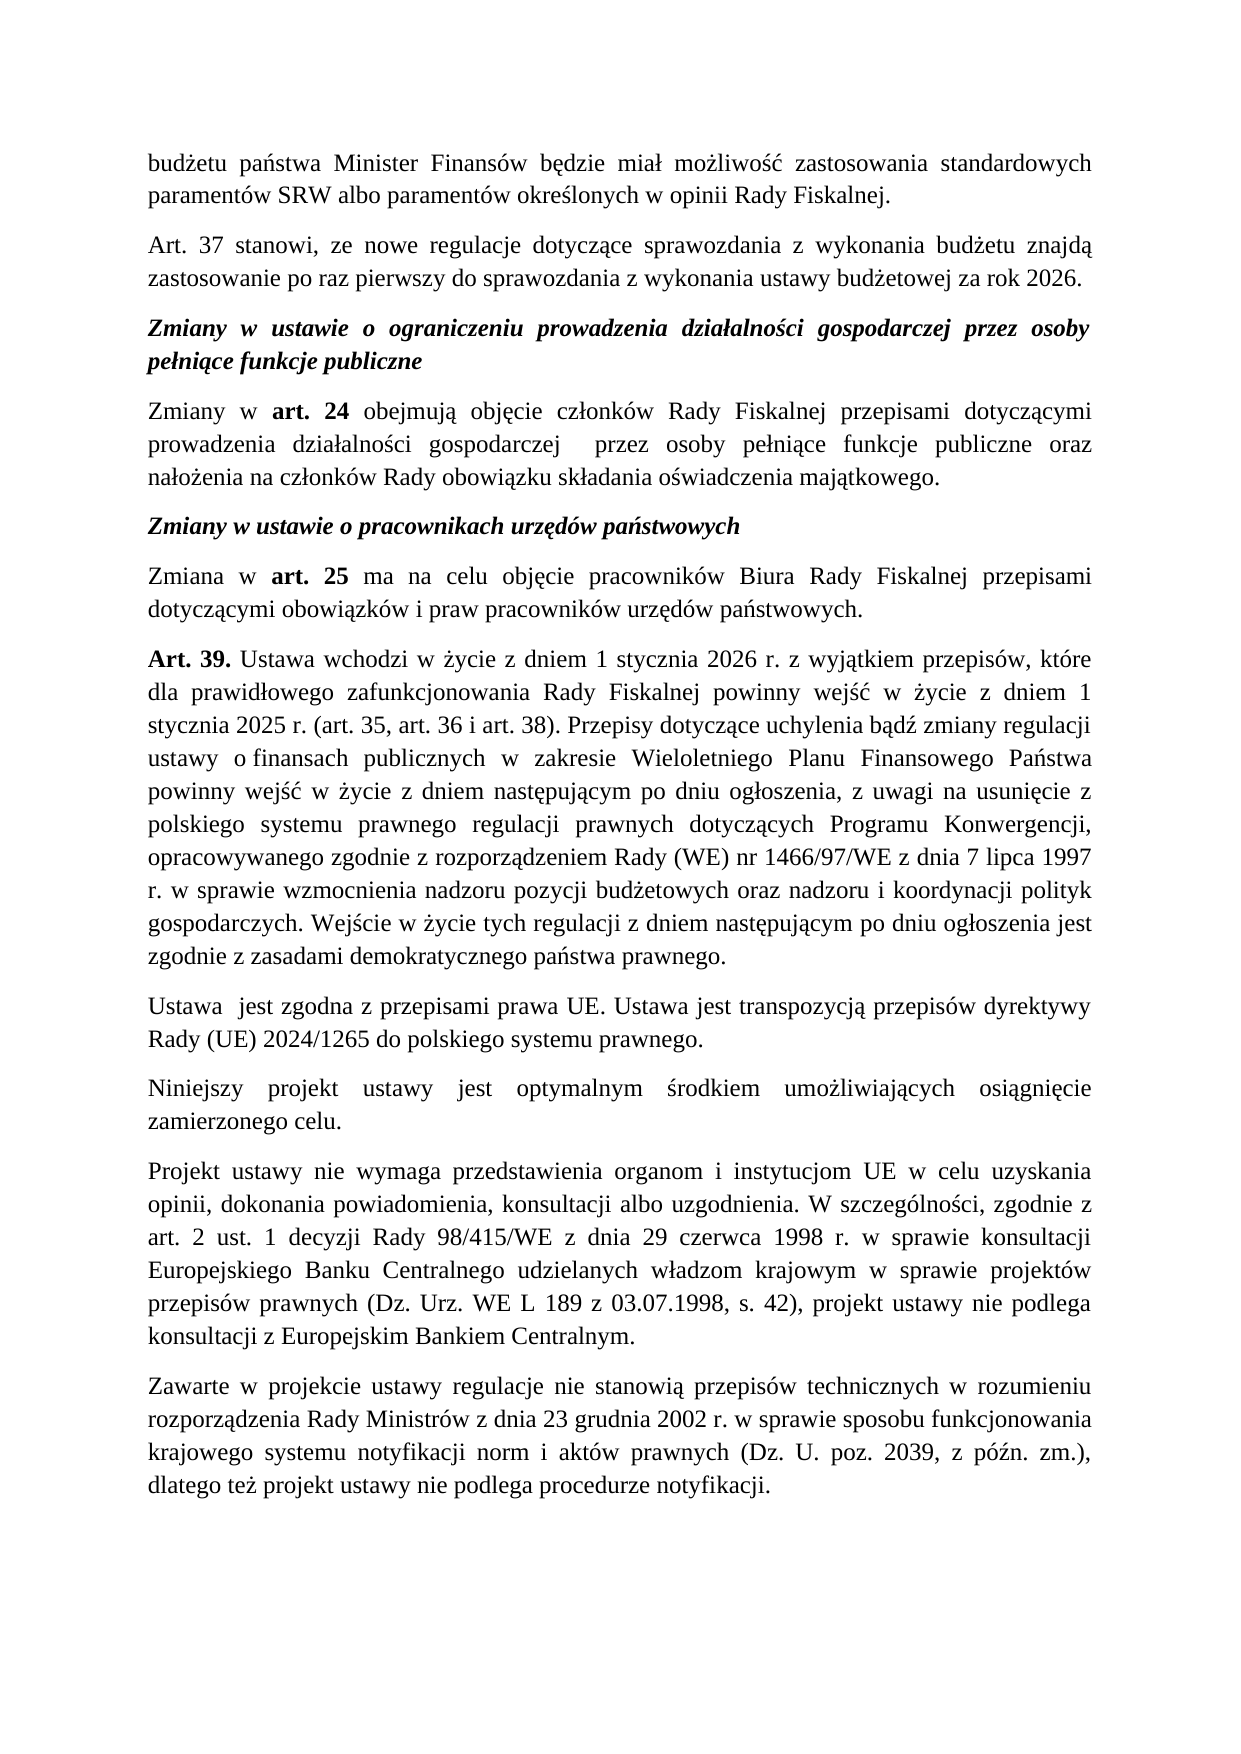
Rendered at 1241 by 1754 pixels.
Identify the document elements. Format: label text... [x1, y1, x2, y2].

text Art. 37 stanowi, ze nowe regulacje dotyczące sprawozdania z wykonania budżetu znajdą zastosowanie po raz pierwszy do sprawozdania z wykonania ustawy budżetowej za rok 2026. [148, 230, 1093, 292]
text Niniejszy projekt ustawy jest optymalnym środkiem umożliwiających osiągnięcie zamierzonego celu. [148, 1073, 1093, 1135]
text Projekt ustawy nie wymaga przedstawienia organom i instytucjom UE w celu uzyskania opinii, dokonania powiadomienia, konsultacji albo uzgodnienia. W szczególności, zgodnie z art. 2 ust. 1 decyzji Rady 98/415/WE z dnia 29 czerwca 1998 r. w sprawie konsultacji Europejskiego Banku Centralnego udzielanych władzom krajowym w sprawie projektów przepisów prawnych (Dz. Urz. WE L 189 z 03.07.1998, s. 42), projekt ustawy nie podlega konsultacji z Europejskim Bankiem Centralnym. [148, 1156, 1093, 1350]
text Zmiany w ustawie o ograniczeniu prowadzenia działalności gospodarczej przez osoby pełniące funkcje publiczne [148, 313, 1093, 375]
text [148, 148, 1093, 209]
text Zmiany w art. 24 obejmują objęcie członków Rady Fiskalnej przepisami dotyczącymi prowadzenia działalności gospodarczej przez osoby pełniące funkcje publiczne oraz nałożenia na członków Rady obowiązku składania oświadczenia majątkowego. [148, 396, 1093, 491]
text Zawarte w projekcie ustawy regulacje nie stanowią przepisów technicznych w rozumieniu rozporządzenia Rady Ministrów z dnia 23 grudnia 2002 r. w sprawie sposobu funkcjonowania krajowego systemu notyfikacji norm i aktów prawnych (Dz. U. poz. 2039, z późn. zm.), dlatego też projekt ustawy nie podlega procedurze notyfikacji. [148, 1371, 1093, 1499]
text Zmiana w art. 25 ma na celu objęcie pracowników Biura Rady Fiskalnej przepisami dotyczącymi obowiązków i praw pracowników urzędów państwowych. [148, 561, 1093, 623]
text Zmiany w ustawie o pracownikach urzędów państwowych [148, 511, 1093, 540]
text Ustawa jest zgodna z przepisami prawa UE. Ustawa jest transpozycją przepisów dyrektywy Rady (UE) 2024/1265 do polskiego systemu prawnego. [148, 991, 1093, 1052]
text Art. 39. Ustawa wchodzi w życie z dniem 1 stycznia 2026 r. z wyjątkiem przepisów, które dla prawidłowego zafunkcjonowania Rady Fiskalnej powinny wejść w życie z dniem 1 stycznia 2025 r. (art. 35, art. 36 i art. 38). Przepisy dotyczące uchylenia bądź zmiany regulacji ustawy o finansach publicznych w zakresie Wieloletniego Planu Finansowego Państwa powinny wejść w życie z dniem następującym po dniu ogłoszenia, z uwagi na usunięcie z polskiego systemu prawnego regulacji prawnych dotyczących Programu Konwergencji, opracowywanego zgodnie z rozporządzeniem Rady (WE) nr 1466/97/WE z dnia 7 lipca 1997 r. w sprawie wzmocnienia nadzoru pozycji budżetowych oraz nadzoru i koordynacji polityk gospodarczych. Wejście w życie tych regulacji z dniem następującym po dniu ogłoszenia jest zgodnie z zasadami demokratycznego państwa prawnego. [148, 644, 1093, 970]
